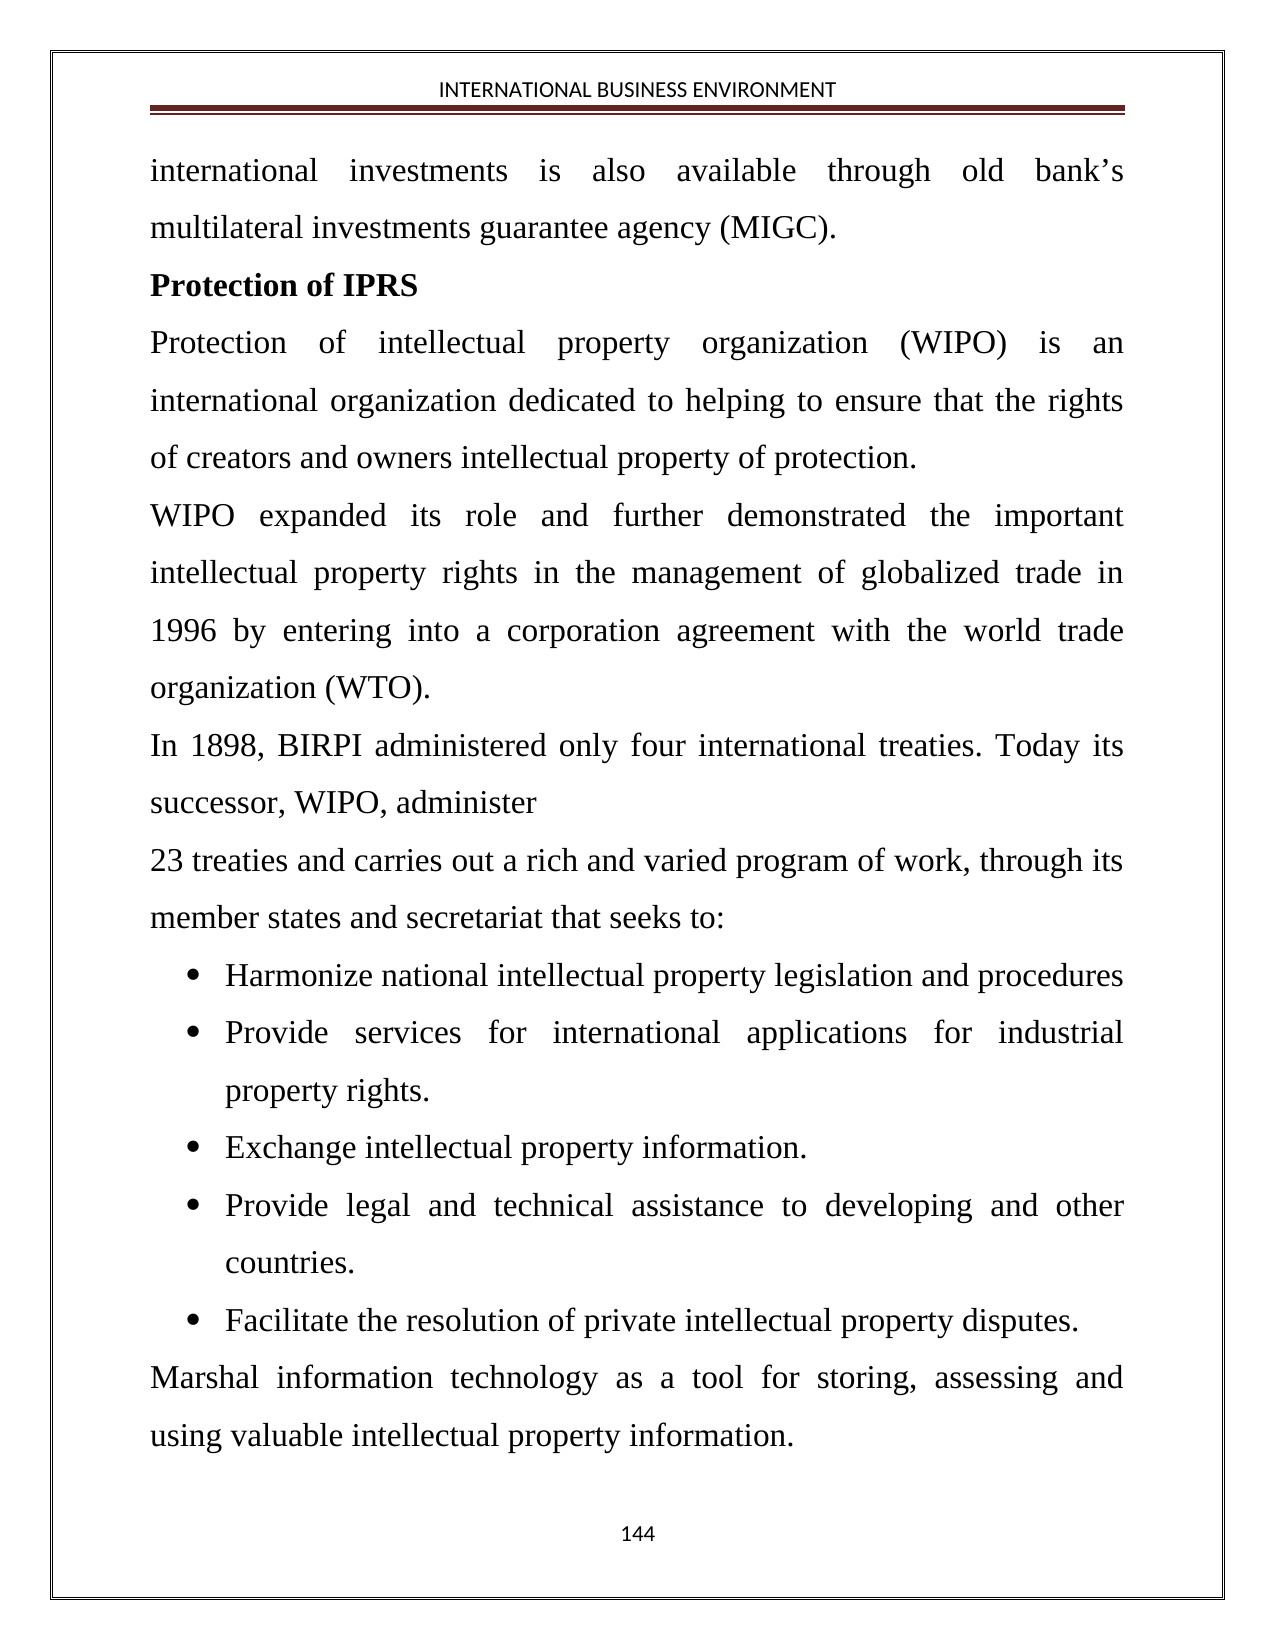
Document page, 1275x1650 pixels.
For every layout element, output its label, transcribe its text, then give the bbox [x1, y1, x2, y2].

text 23 treaties and carries out a rich and varied program of work, through its member states and secretariat that seeks to: [150, 840, 1125, 936]
text WIPO expanded its role and further demonstrated the important intellectual property rights in the management of globalized trade in 1996 by entering into a corporation agreement with the world trade organization (WTO). [150, 495, 1125, 706]
text In 1898, BIRPI administered only four international treaties. Today its successor, WIPO, administer [150, 725, 1125, 821]
text Protection of intellectual property organization (WIPO) is an international organization dedicated to helping to ensure that the rights of creators and owners intellectual property of protection. [150, 322, 1125, 476]
list Harmonize national intellectual property legislation and procedures [187, 955, 1125, 993]
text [150, 150, 1125, 246]
text Protection of IPRS [150, 265, 1125, 303]
text Marshal information technology as a tool for storing, assessing and using valuable intellectual property information. [150, 1357, 1125, 1453]
list Exchange intellectual property information. [187, 1127, 1125, 1166]
list Provide legal and technical assistance to developing and other countries. [187, 1185, 1125, 1281]
list Provide services for international applications for industrial property rights. [187, 1012, 1125, 1108]
list Facilitate the resolution of private intellectual property disputes. [187, 1300, 1125, 1338]
